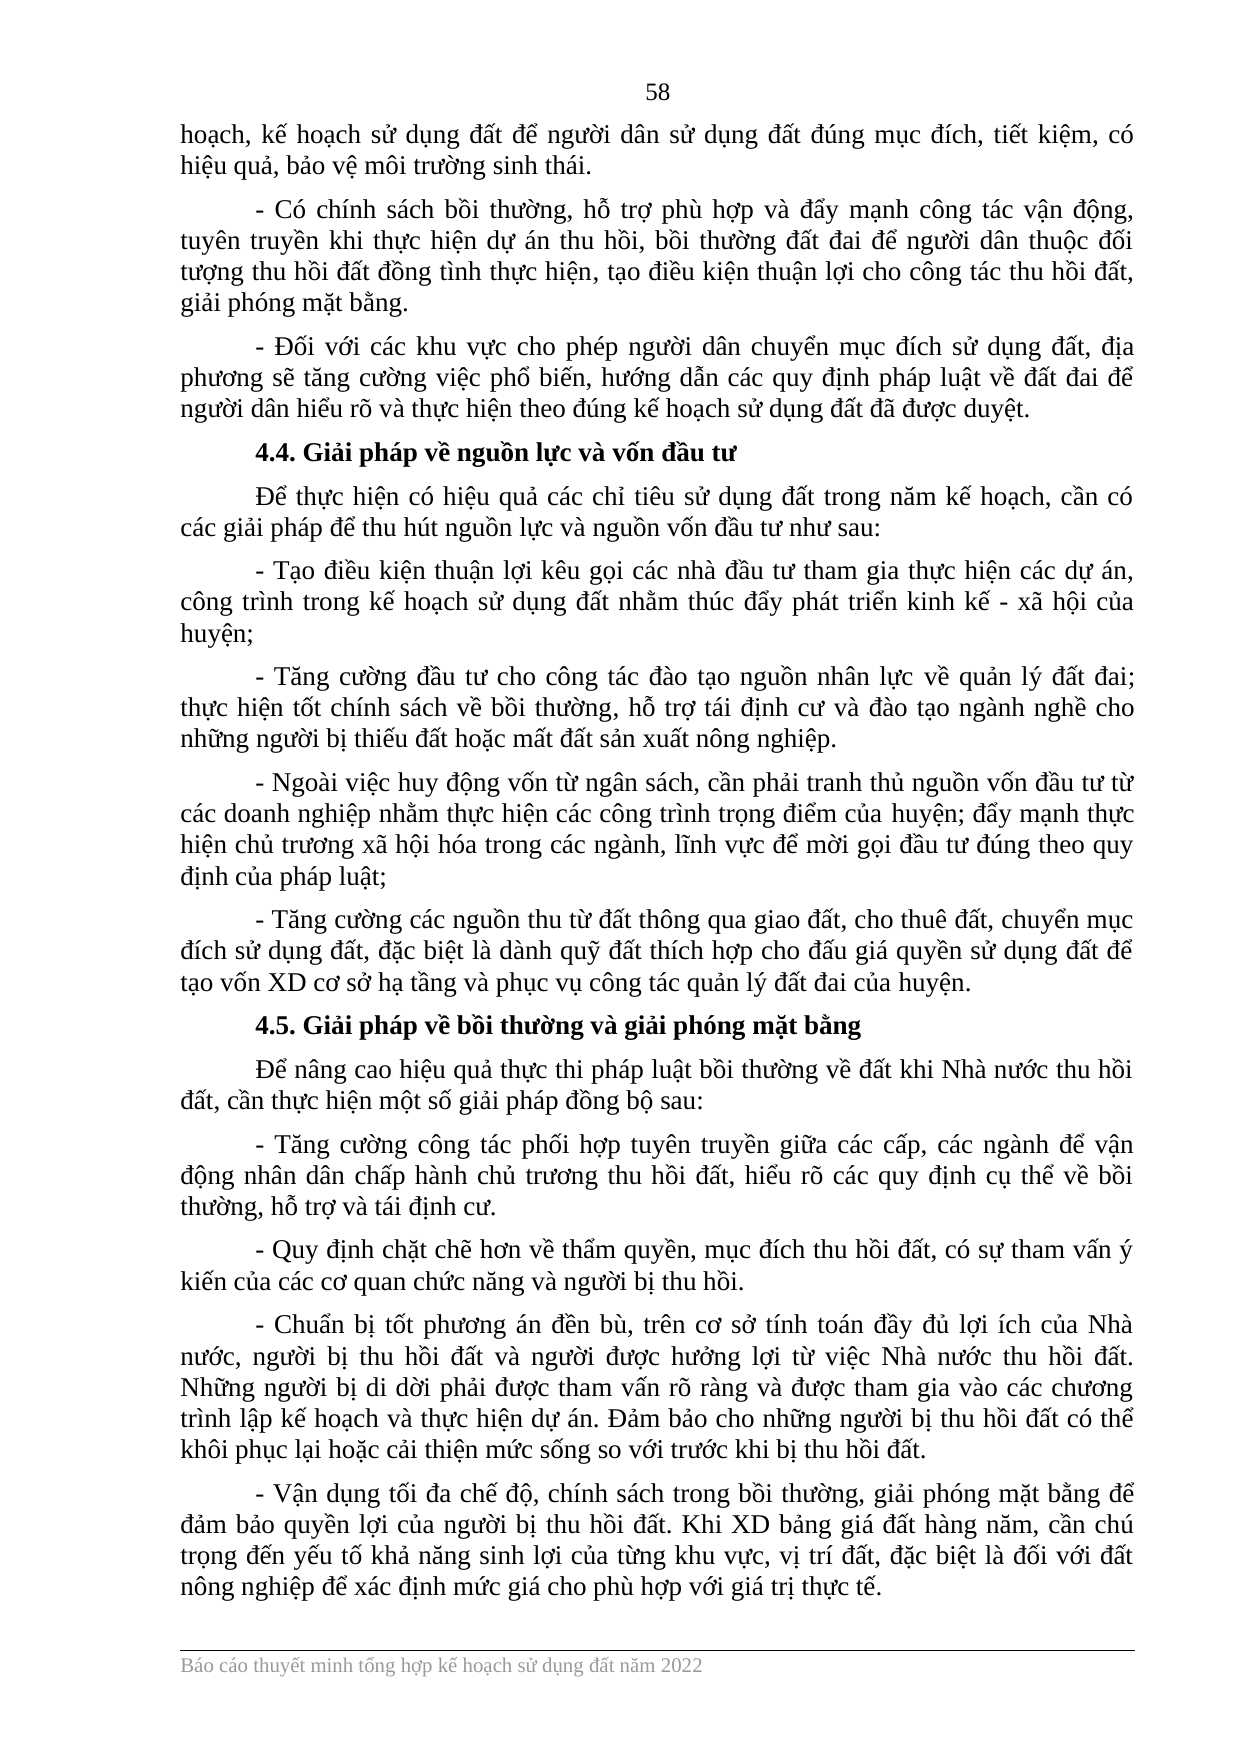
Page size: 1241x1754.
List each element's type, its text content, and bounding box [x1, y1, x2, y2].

text - Đối với các khu vực cho phép người dân chuyển mục đích sử dụng đất, địa phương sẽ tăng cường việc phổ biến, hướng dẫn các quy định pháp luật về đất đai để người dân hiểu rõ và thực hiện theo đúng kế hoạch sử dụng đất đã được duyệt. [180, 330, 1135, 423]
text Để nâng cao hiệu quả thực thi pháp luật bồi thường về đất khi Nhà nước thu hồi đất, cần thực hiện một số giải pháp đồng bộ sau: [180, 1053, 1135, 1115]
text Để thực hiện có hiệu quả các chỉ tiêu sử dụng đất trong năm kế hoạch, cần có các giải pháp để thu hút nguồn lực và nguồn vốn đầu tư như sau: [180, 479, 1135, 542]
subtitle 4.4. Giải pháp về nguồn lực và vốn đầu tư [180, 436, 1135, 467]
text - Tạo điều kiện thuận lợi kêu gọi các nhà đầu tư tham gia thực hiện các dự án, công trình trong kế hoạch sử dụng đất nhằm thúc đẩy phát triển kinh kế - xã hội của huyện; [180, 554, 1135, 648]
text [180, 118, 1135, 180]
text - Chuẩn bị tốt phương án đền bù, trên cơ sở tính toán đầy đủ lợi ích của Nhà nước, người bị thu hồi đất và người được hưởng lợi từ việc Nhà nước thu hồi đất. Những người bị di dời phải được tham vấn rõ ràng và được tham gia vào các chương trình lập kế hoạch và thực hiện dự án. Đảm bảo cho những người bị thu hồi đất có thể khôi phục lại hoặc cải thiện mức sống so với trước khi bị thu hồi đất. [180, 1308, 1135, 1464]
text - Quy định chặt chẽ hơn về thẩm quyền, mục đích thu hồi đất, có sự tham vấn ý kiến của các cơ quan chức năng và người bị thu hồi. [180, 1234, 1135, 1296]
subtitle 4.5. Giải pháp về bồi thường và giải phóng mặt bằng [180, 1009, 1135, 1040]
text - Có chính sách bồi thường, hỗ trợ phù hợp và đẩy mạnh công tác vận động, tuyên truyền khi thực hiện dự án thu hồi, bồi thường đất đai để người dân thuộc đối tượng thu hồi đất đồng tình thực hiện, tạo điều kiện thuận lợi cho công tác thu hồi đất, giải phóng mặt bằng. [180, 193, 1135, 317]
text - Tăng cường công tác phối hợp tuyên truyền giữa các cấp, các ngành để vận động nhân dân chấp hành chủ trương thu hồi đất, hiểu rõ các quy định cụ thể về bồi thường, hỗ trợ và tái định cư. [180, 1128, 1135, 1221]
text - Ngoài việc huy động vốn từ ngân sách, cần phải tranh thủ nguồn vốn đầu tư từ các doanh nghiệp nhằm thực hiện các công trình trọng điểm của huyện; đẩy mạnh thực hiện chủ trương xã hội hóa trong các ngành, lĩnh vực để mời gọi đầu tư đúng theo quy định của pháp luật; [180, 766, 1135, 891]
text - Tăng cường các nguồn thu từ đất thông qua giao đất, cho thuê đất, chuyển mục đích sử dụng đất, đặc biệt là dành quỹ đất thích hợp cho đấu giá quyền sử dụng đất để tạo vốn XD cơ sở hạ tầng và phục vụ công tác quản lý đất đai của huyện. [180, 903, 1135, 997]
text - Vận dụng tối đa chế độ, chính sách trong bồi thường, giải phóng mặt bằng để đảm bảo quyền lợi của người bị thu hồi đất. Khi XD bảng giá đất hàng năm, cần chú trọng đến yếu tố khả năng sinh lợi của từng khu vực, vị trí đất, đặc biệt là đối với đất nông nghiệp để xác định mức giá cho phù hợp với giá trị thực tế. [180, 1477, 1135, 1601]
text - Tăng cường đầu tư cho công tác đào tạo nguồn nhân lực về quản lý đất đai; thực hiện tốt chính sách về bồi thường, hỗ trợ tái định cư và đào tạo ngành nghề cho những người bị thiếu đất hoặc mất đất sản xuất nông nghiệp. [180, 660, 1135, 754]
